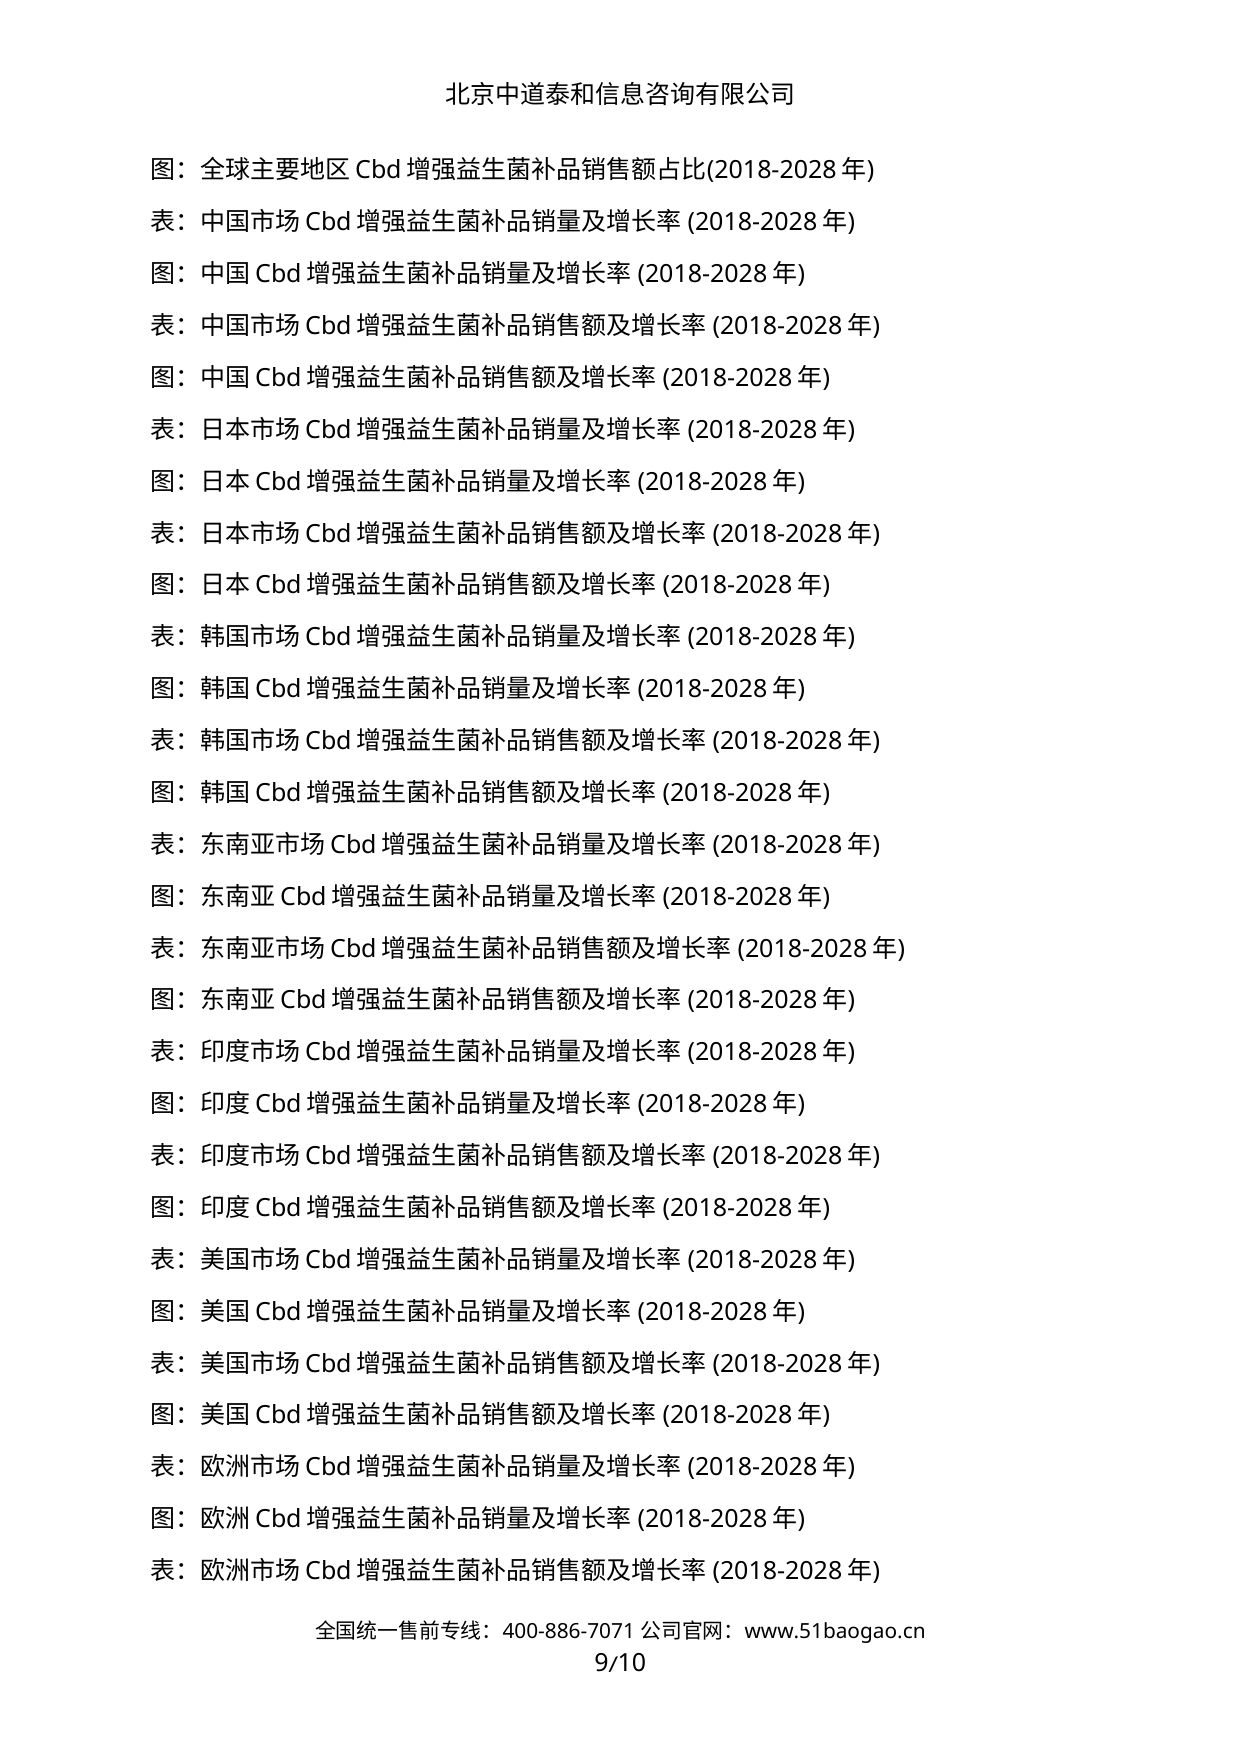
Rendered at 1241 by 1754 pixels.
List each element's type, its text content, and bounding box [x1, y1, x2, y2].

text 图：中国Cbd增强益生菌补品销量及增长率 (2018-2028年) [150, 254, 1090, 290]
text 图：日本Cbd增强益生菌补品销售额及增长率 (2018-2028年) [150, 565, 1090, 601]
text 表：韩国市场Cbd增强益生菌补品销量及增长率 (2018-2028年) [150, 617, 1090, 653]
text 图：欧洲Cbd增强益生菌补品销量及增长率 (2018-2028年) [150, 1499, 1090, 1535]
text 表：韩国市场Cbd增强益生菌补品销售额及增长率 (2018-2028年) [150, 721, 1090, 757]
text 表：中国市场Cbd增强益生菌补品销量及增长率 (2018-2028年) [150, 202, 1090, 238]
text 表：印度市场Cbd增强益生菌补品销售额及增长率 (2018-2028年) [150, 1136, 1090, 1172]
text 图：全球主要地区Cbd增强益生菌补品销售额占比(2018-2028年) [150, 150, 1090, 186]
text 图：韩国Cbd增强益生菌补品销量及增长率 (2018-2028年) [150, 669, 1090, 705]
text 图：印度Cbd增强益生菌补品销售额及增长率 (2018-2028年) [150, 1187, 1090, 1224]
text 表：美国市场Cbd增强益生菌补品销量及增长率 (2018-2028年) [150, 1239, 1090, 1276]
text 表：美国市场Cbd增强益生菌补品销售额及增长率 (2018-2028年) [150, 1343, 1090, 1379]
text 图：印度Cbd增强益生菌补品销量及增长率 (2018-2028年) [150, 1084, 1090, 1120]
text 表：欧洲市场Cbd增强益生菌补品销量及增长率 (2018-2028年) [150, 1447, 1090, 1483]
text 图：韩国Cbd增强益生菌补品销售额及增长率 (2018-2028年) [150, 772, 1090, 809]
text 图：日本Cbd增强益生菌补品销量及增长率 (2018-2028年) [150, 461, 1090, 497]
text 图：东南亚Cbd增强益生菌补品销售额及增长率 (2018-2028年) [150, 980, 1090, 1016]
text 表：中国市场Cbd增强益生菌补品销售额及增长率 (2018-2028年) [150, 306, 1090, 342]
text 图：中国Cbd增强益生菌补品销售额及增长率 (2018-2028年) [150, 357, 1090, 394]
text 表：东南亚市场Cbd增强益生菌补品销售额及增长率 (2018-2028年) [150, 928, 1090, 964]
text 表：日本市场Cbd增强益生菌补品销量及增长率 (2018-2028年) [150, 409, 1090, 446]
text 表：印度市场Cbd增强益生菌补品销量及增长率 (2018-2028年) [150, 1032, 1090, 1068]
text 图：东南亚Cbd增强益生菌补品销量及增长率 (2018-2028年) [150, 876, 1090, 912]
text 表：欧洲市场Cbd增强益生菌补品销售额及增长率 (2018-2028年) [150, 1551, 1090, 1587]
text 图：美国Cbd增强益生菌补品销量及增长率 (2018-2028年) [150, 1291, 1090, 1327]
text 表：东南亚市场Cbd增强益生菌补品销量及增长率 (2018-2028年) [150, 824, 1090, 861]
text 表：日本市场Cbd增强益生菌补品销售额及增长率 (2018-2028年) [150, 513, 1090, 549]
text 图：美国Cbd增强益生菌补品销售额及增长率 (2018-2028年) [150, 1395, 1090, 1431]
